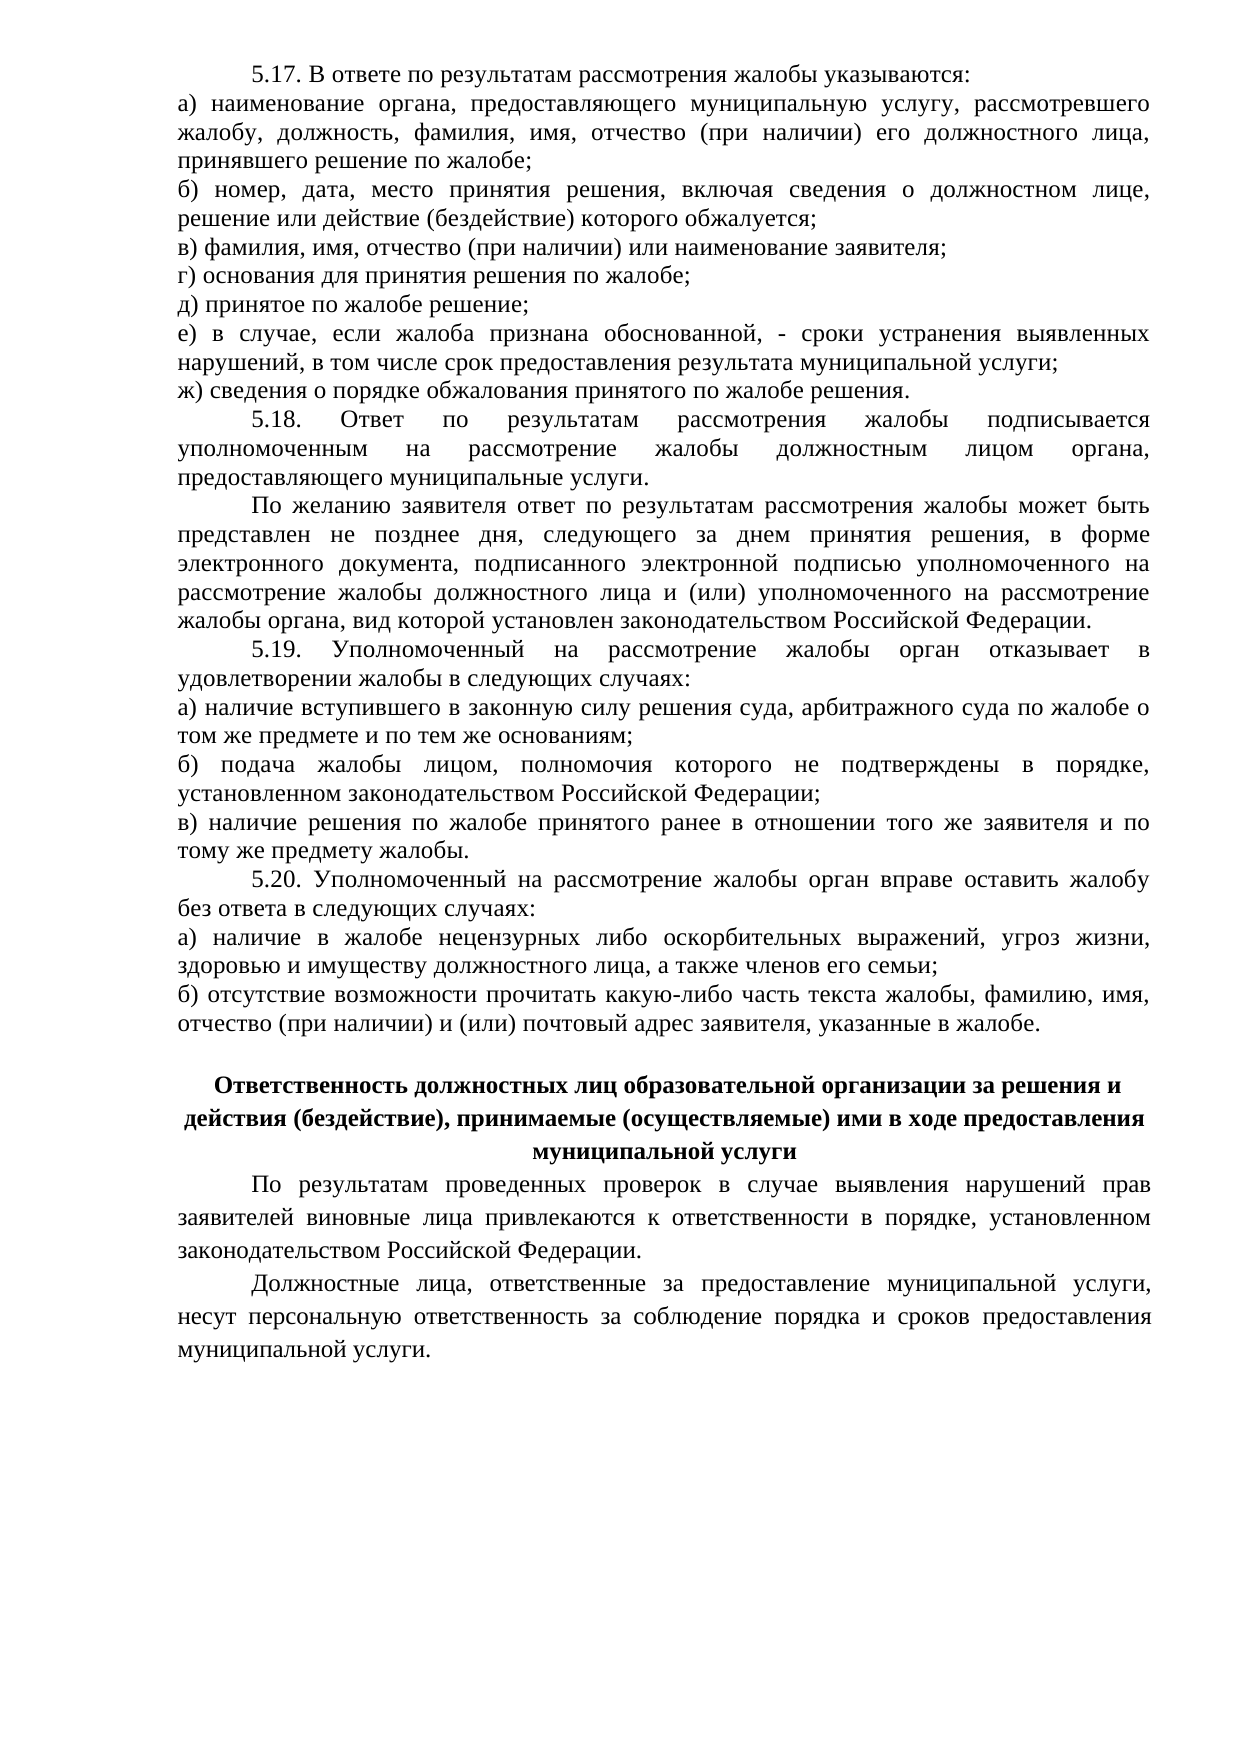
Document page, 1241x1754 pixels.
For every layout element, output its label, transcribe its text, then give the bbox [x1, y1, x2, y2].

text д) принятое по жалобе решение; [177, 289, 1152, 318]
text По желанию заявителя ответ по результатам рассмотрения жалобы может быть представлен не позднее дня, следующего за днем принятия решения, в форме электронного документа, подписанного электронной подписью уполномоченного на рассмотрение жалобы должностного лица и (или) уполномоченного на рассмотрение жалобы органа, вид которой установлен законодательством Российской Федерации. [177, 490, 1152, 634]
text б) отсутствие возможности прочитать какую-либо часть текста жалобы, фамилию, имя, отчество (при наличии) и (или) почтовый адрес заявителя, указанные в жалобе. [177, 979, 1152, 1037]
text е) в случае, если жалоба признана обоснованной, - сроки устранения выявленных нарушений, в том числе срок предоставления результата муниципальной услуги; [177, 318, 1152, 375]
text в) наличие решения по жалобе принятого ранее в отношении того же заявителя и по тому же предмету жалобы. [177, 807, 1152, 864]
text По результатам проведенных проверок в случае выявления нарушений прав заявителей виновные лица привлекаются к ответственности в порядке, установленном законодательством Российской Федерации. [177, 1169, 1152, 1263]
text 5.20. Уполномоченный на рассмотрение жалобы орган вправе оставить жалобу без ответа в следующих случаях: [177, 864, 1152, 922]
text Ответственность должностных лиц образовательной организации за решения и действия (бездействие), принимаемые (осуществляемые) ими в ходе предоставления муниципальной услуги [177, 1070, 1152, 1164]
text б) номер, дата, место принятия решения, включая сведения о должностном лице, решение или действие (бездействие) которого обжалуется; [177, 174, 1152, 232]
text а) наличие в жалобе нецензурных либо оскорбительных выражений, угроз жизни, здоровью и имуществу должностного лица, а также членов его семьи; [177, 922, 1152, 979]
text 5.17. В ответе по результатам рассмотрения жалобы указываются: [177, 59, 1152, 88]
text Должностные лица, ответственные за предоставление муниципальной услуги, несут персональную ответственность за соблюдение порядка и сроков предоставления муниципальной услуги. [177, 1268, 1152, 1363]
text 5.19. Уполномоченный на рассмотрение жалобы орган отказывает в удовлетворении жалобы в следующих случаях: [177, 634, 1152, 692]
text а) наименование органа, предоставляющего муниципальную услугу, рассмотревшего жалобу, должность, фамилия, имя, отчество (при наличии) его должностного лица, принявшего решение по жалобе; [177, 88, 1152, 174]
text в) фамилия, имя, отчество (при наличии) или наименование заявителя; [177, 232, 1152, 260]
text г) основания для принятия решения по жалобе; [177, 260, 1152, 289]
text ж) сведения о порядке обжалования принятого по жалобе решения. [177, 375, 1152, 404]
text б) подача жалобы лицом, полномочия которого не подтверждены в порядке, установленном законодательством Российской Федерации; [177, 749, 1152, 807]
text а) наличие вступившего в законную силу решения суда, арбитражного суда по жалобе о том же предмете и по тем же основаниям; [177, 692, 1152, 749]
text 5.18. Ответ по результатам рассмотрения жалобы подписывается уполномоченным на рассмотрение жалобы должностным лицом органа, предоставляющего муниципальные услуги. [177, 404, 1152, 490]
